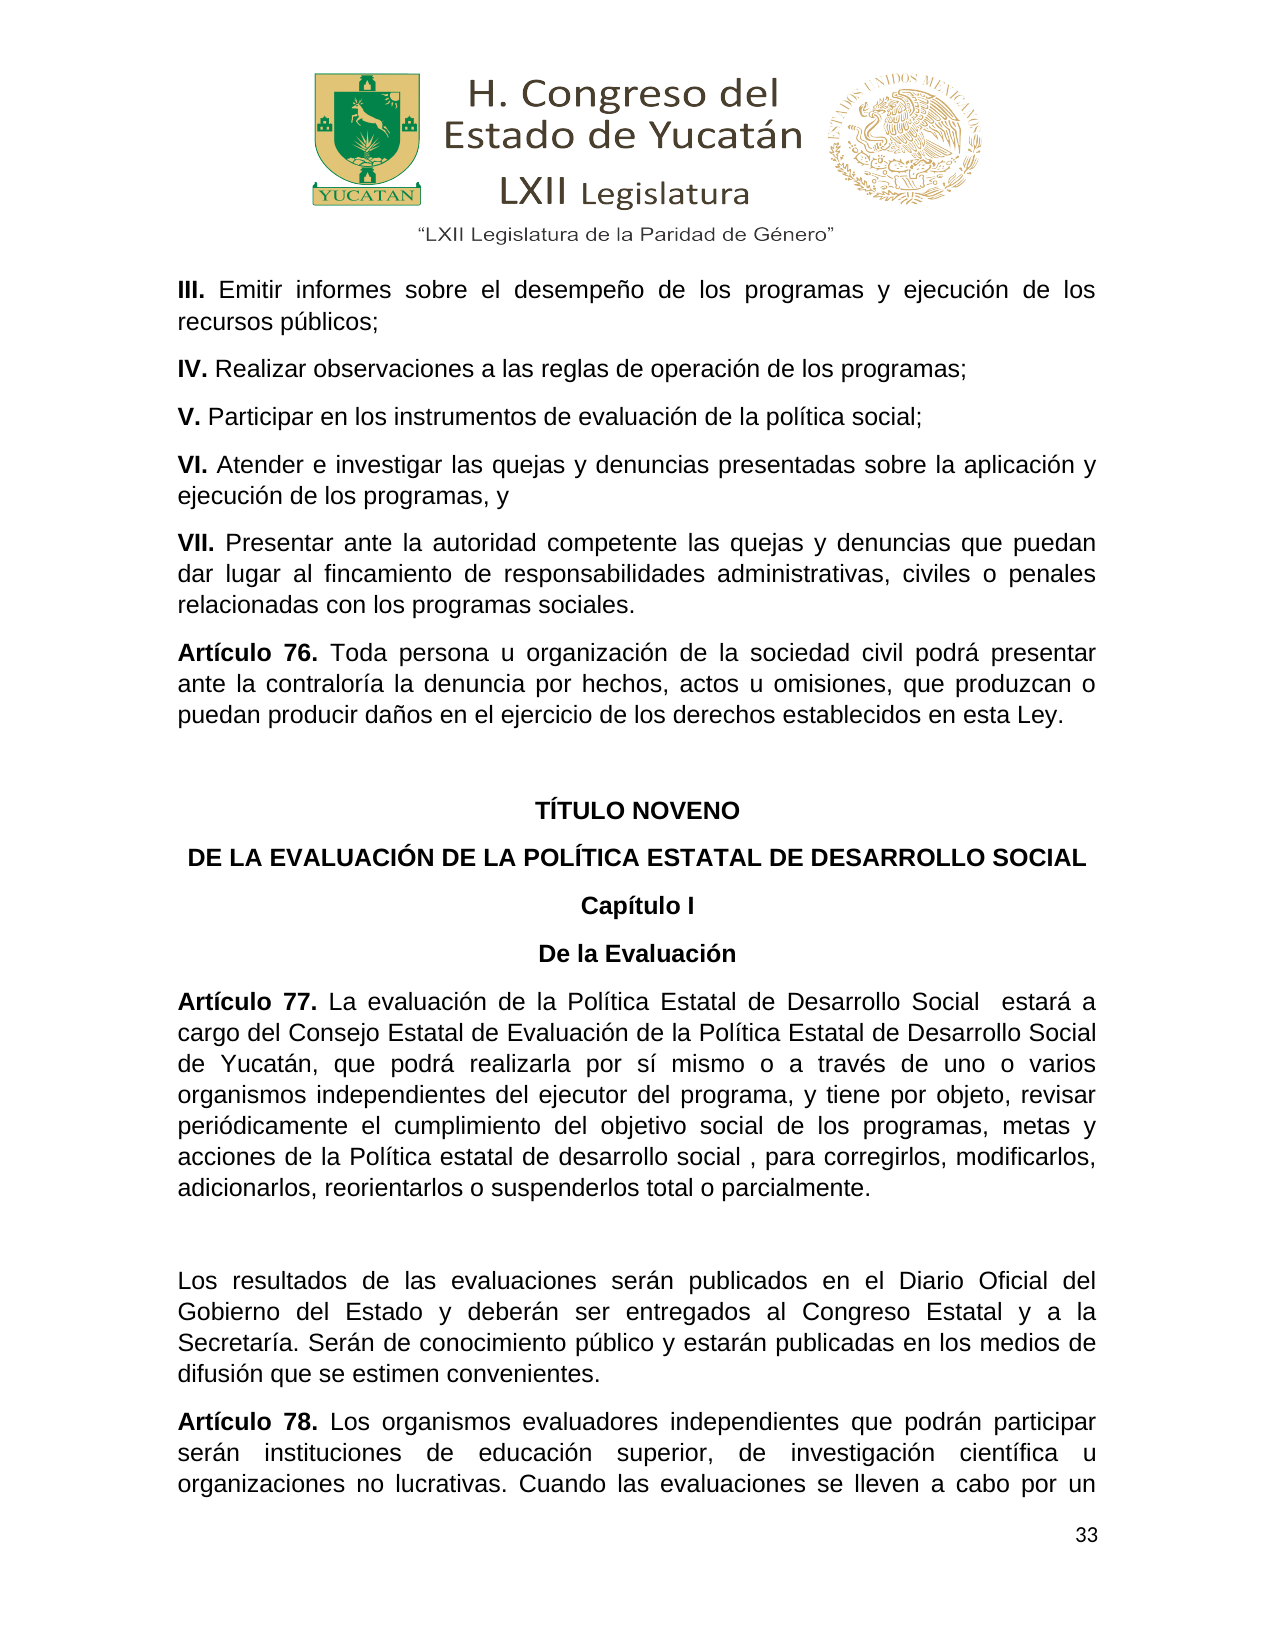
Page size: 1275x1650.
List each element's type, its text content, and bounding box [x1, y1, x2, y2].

text Los resultados de las evaluaciones serán publicados en el Diario Oficial del Gobierno del Estado y deberán ser entregados al Congreso Estatal y a la Secretaría. Serán de conocimiento público y estarán publicadas en los medios de difusión que se estimen convenientes. [177, 1266, 1098, 1388]
text Capítulo I [177, 891, 1098, 920]
text III. Emitir informes sobre el desempeño de los programas y ejecución de los recursos públicos; [177, 275, 1098, 335]
text VII. Presentar ante la autoridad competente las quejas y denuncias que puedan dar lugar al fincamiento de responsabilidades administrativas, civiles o penales relacionadas con los programas sociales. [177, 528, 1098, 619]
text Artículo 77. La evaluación de la Política Estatal de Desarrollo Social estará a cargo del Consejo Estatal de Evaluación de la Política Estatal de Desarrollo Social de Yucatán, que podrá realizarla por sí mismo o a través de uno o varios organismos independientes del ejecutor del programa, y tiene por objeto, revisar periódicamente el cumplimiento del objetivo social de los programas, metas y acciones de la Política estatal de desarrollo social , para corregirlos, modificarlos, adicionarlos, reorientarlos o suspenderlos total o parcialmente. [177, 986, 1098, 1201]
text Artículo 76. Toda persona u organización de la sociedad civil podrá presentar ante la contraloría la denuncia por hechos, actos u omisiones, que produzcan o puedan producir daños en el ejercicio de los derechos establecidos en esta Ley. [177, 638, 1098, 729]
text DE LA EVALUACIÓN DE LA POLÍTICA ESTATAL DE DESARROLLO SOCIAL [177, 843, 1098, 872]
text IV. Realizar observaciones a las reglas de operación de los programas; [177, 354, 1098, 383]
picture [293, 73, 982, 276]
text V. Participar en los instrumentos de evaluación de la política social; [177, 402, 1098, 431]
text VI. Atender e investigar las quejas y denuncias presentadas sobre la aplicación y ejecución de los programas, y [177, 449, 1098, 509]
text De la Evaluación [177, 939, 1098, 967]
text TÍTULO NOVENO [177, 796, 1098, 824]
